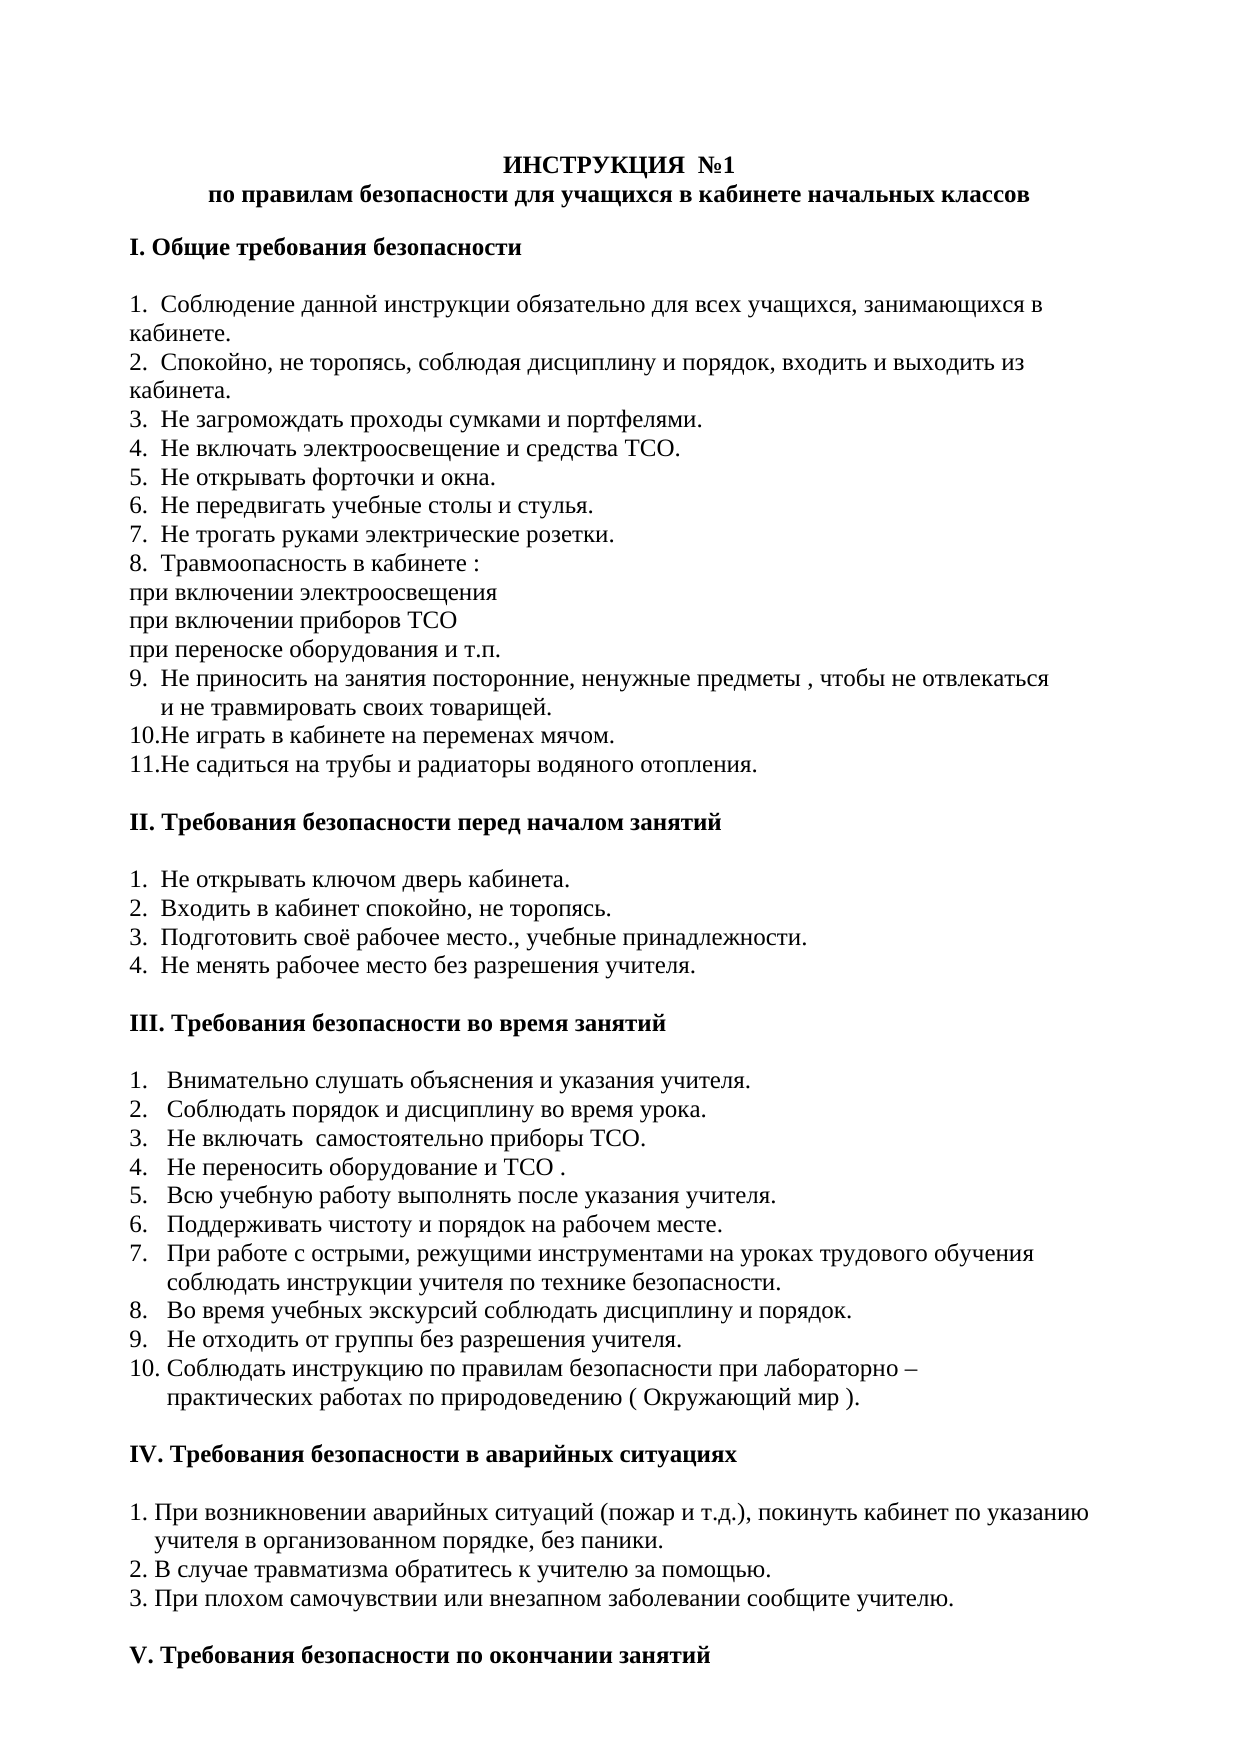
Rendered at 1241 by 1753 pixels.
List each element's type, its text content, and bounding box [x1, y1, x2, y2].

text 7. При работе с острыми, режущими инструментами на уроках трудового обучения [129, 1238, 1109, 1267]
text 4. Не переносить оборудование и ТСО . [129, 1152, 1109, 1180]
text практических работах по природоведению ( Окружающий мир ). [129, 1382, 1109, 1410]
text II. Требования безопасности перед началом занятий [129, 807, 1109, 835]
text ИНСТРУКЦИЯ №1 [129, 150, 1109, 179]
text 9. Не отходить от группы без разрешения учителя. [129, 1324, 1109, 1353]
text 8. Во время учебных экскурсий соблюдать дисциплину и порядок. [129, 1295, 1109, 1324]
text учителя в организованном порядке, без паники. [129, 1525, 1109, 1554]
text 5. Всю учебную работу выполнять после указания учителя. [129, 1180, 1109, 1209]
text 2. Спокойно, не торопясь, соблюдая дисциплину и порядок, входить и выходить из кабинета. [129, 347, 1109, 404]
text 6. Не передвигать учебные столы и стулья. [129, 490, 1109, 519]
text 2. Соблюдать порядок и дисциплину во время урока. [129, 1094, 1109, 1123]
text 9. Не приносить на занятия посторонние, ненужные предметы , чтобы не отвлекаться [129, 663, 1109, 692]
text 6. Поддерживать чистоту и порядок на рабочем месте. [129, 1209, 1109, 1238]
text 4. Не менять рабочее место без разрешения учителя. [129, 950, 1109, 979]
text 4. Не включать электроосвещение и средства ТСО. [129, 433, 1109, 462]
text при включении приборов ТСО [129, 605, 1109, 634]
text 10.Не играть в кабинете на переменах мячом. [129, 720, 1109, 749]
text 1. Соблюдение данной инструкции обязательно для всех учащихся, занимающихся в кабинете. [129, 289, 1109, 347]
text 5. Не открывать форточки и окна. [129, 462, 1109, 490]
text 3. Не загромождать проходы сумками и портфелями. [129, 404, 1109, 433]
text при включении электроосвещения [129, 577, 1109, 605]
text 3. Подготовить своё рабочее место., учебные принадлежности. [129, 922, 1109, 950]
text 3. При плохом самочувствии или внезапном заболевании сообщите учителю. [129, 1583, 1109, 1612]
text 1. Внимательно слушать объяснения и указания учителя. [129, 1065, 1109, 1094]
text 2. Входить в кабинет спокойно, не торопясь. [129, 893, 1109, 922]
text 8. Травмоопасность в кабинете : [129, 548, 1109, 577]
text 1. При возникновении аварийных ситуаций (пожар и т.д.), покинуть кабинет по указанию [129, 1497, 1109, 1525]
text соблюдать инструкции учителя по технике безопасности. [129, 1267, 1109, 1295]
text I. Общие требования безопасности [129, 232, 1109, 260]
text 11.Не садиться на трубы и радиаторы водяного отопления. [129, 749, 1109, 778]
text 2. В случае травматизма обратитесь к учителю за помощью. [129, 1554, 1109, 1583]
text 1. Не открывать ключом дверь кабинета. [129, 864, 1109, 893]
text при переноске оборудования и т.п. [129, 634, 1109, 663]
text по правилам безопасности для учащихся в кабинете начальных классов [129, 179, 1109, 207]
text 3. Не включать самостоятельно приборы ТСО. [129, 1123, 1109, 1152]
text и не травмировать своих товарищей. [129, 692, 1109, 720]
text 7. Не трогать руками электрические розетки. [129, 519, 1109, 548]
text 10. Соблюдать инструкцию по правилам безопасности при лабораторно – [129, 1353, 1109, 1382]
text III. Требования безопасности во время занятий [129, 1008, 1109, 1037]
text IV. Требования безопасности в аварийных ситуациях [129, 1439, 1109, 1468]
text V. Требования безопасности по окончании занятий [129, 1640, 1109, 1669]
